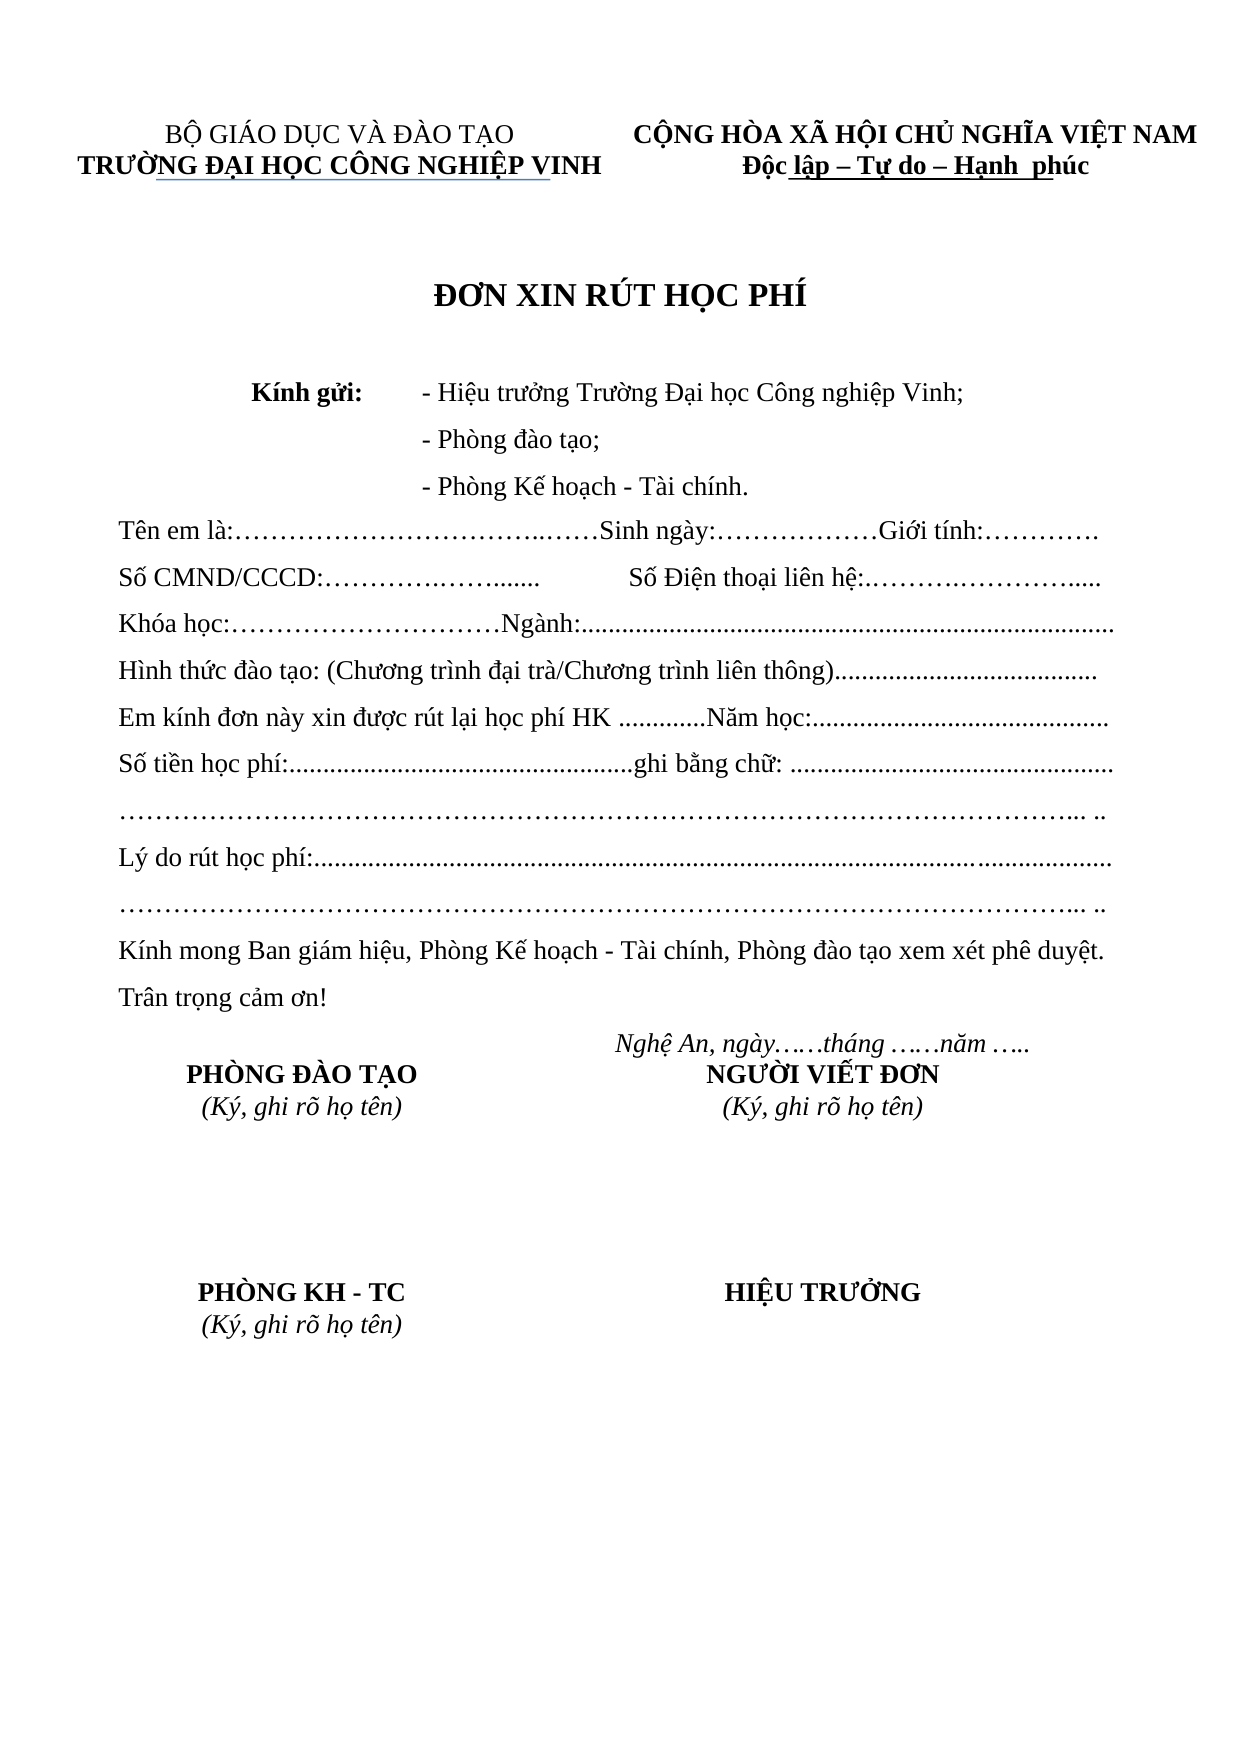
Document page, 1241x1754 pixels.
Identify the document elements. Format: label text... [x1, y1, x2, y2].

text Tên em là:……………………………..……Sinh ngày:………………Giới tính:…………. [118, 514, 1122, 545]
text ……………………………………………………………………………………………... .. [118, 887, 1122, 919]
table_header BỘ GIÁO DỤC VÀ ĐÀO TẠO TRƯỜNG ĐẠI HỌC CÔNG NGHIỆP VINH [59, 118, 620, 212]
text Kính mong Ban giám hiệu, Phòng Kế hoạch - Tài chính, Phòng đào tạo xem xét phê duyệt. [118, 934, 1122, 965]
text Em kính đơn này xin được rút lại học phí HK .............Năm học:............................................ [118, 701, 1122, 732]
text ĐƠN XIN RÚT HỌC PHÍ [118, 275, 1122, 313]
text Số CMND/CCCD:………….……....... Số Điện thoại liên hệ:.……….…………..... [118, 561, 1122, 592]
table_cell PHÒNG KH - TC (Ký, ghi rõ họ tên) [99, 1277, 504, 1494]
text ……………………………………………………………………………………………... .. [118, 794, 1122, 825]
text Trân trọng cảm ơn! [118, 981, 1122, 1012]
table_header Nghệ An, ngày……tháng ……năm ….. NGƯỜI VIẾT ĐƠN (Ký, ghi rõ họ tên) [504, 1028, 1141, 1277]
text Khóa học:…………………………Ngành:............................................................................... [118, 607, 1122, 639]
text Hình thức đào tạo: (Chương trình đại trà/Chương trình liên thông)....................................... [118, 654, 1122, 685]
table_header Kính gửi: [204, 377, 410, 514]
table_header CỘNG HÒA XÃ HỘI CHỦ NGHĨA VIỆT NAM Độc lập – Tự do – Hạnh phúc [620, 118, 1211, 212]
text Lý do rút học phí:...................................................................................................................... [118, 841, 1122, 872]
text Số tiền học phí:...................................................ghi bằng chữ: ................................................ [118, 747, 1122, 779]
table_header PHÒNG ĐÀO TẠO (Ký, ghi rõ họ tên) [99, 1028, 504, 1277]
table_cell HIỆU TRƯỞNG [504, 1277, 1141, 1494]
table_header - Hiệu trưởng Trường Đại học Công nghiệp Vinh; - Phòng đào tạo; - Phòng Kế hoạch - Tài chính. [410, 377, 1036, 514]
